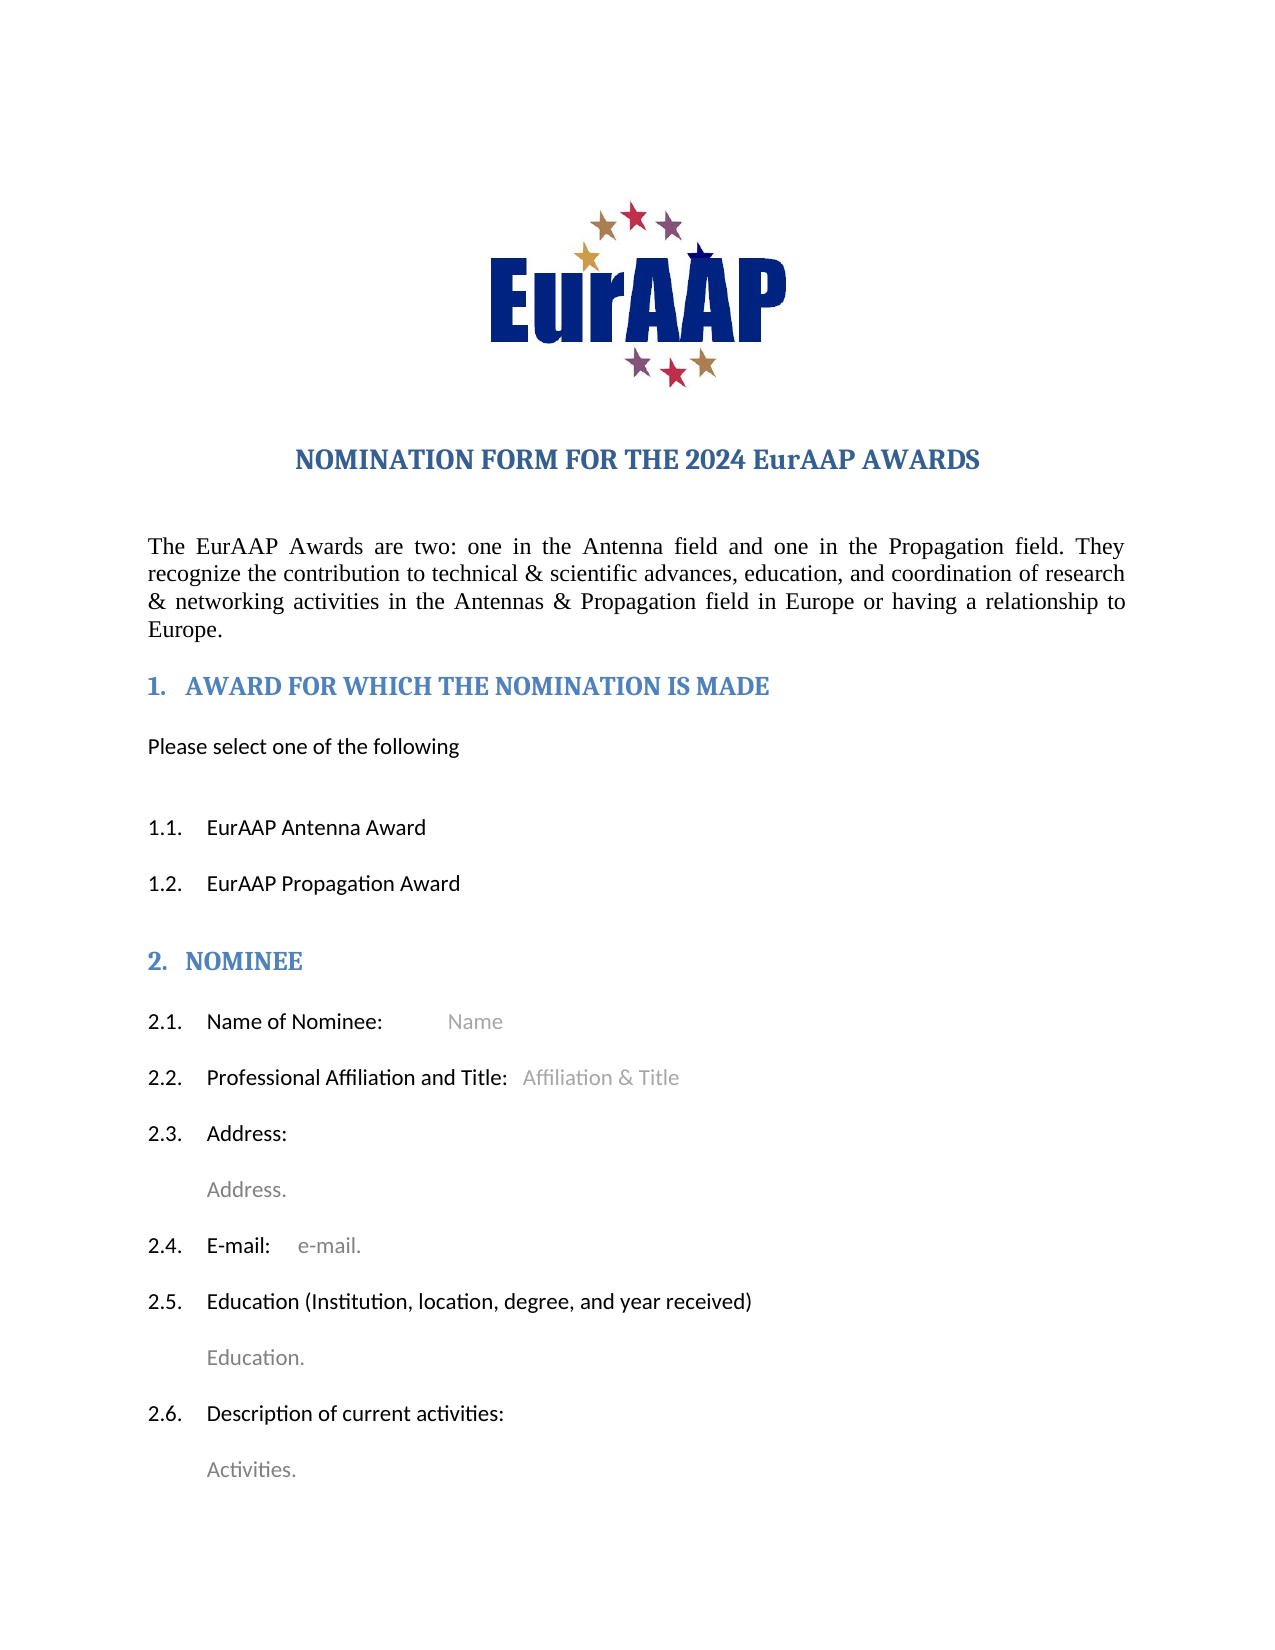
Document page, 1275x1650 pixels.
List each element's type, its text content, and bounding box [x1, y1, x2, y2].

list EurAAP Antenna Award [148, 813, 1127, 841]
subtitle NOMINEE [148, 946, 1127, 977]
picture [486, 197, 789, 389]
list Education (Institution, location, degree, and year received) [148, 1287, 1127, 1371]
list Description of current activities: [148, 1399, 1127, 1483]
text The EurAAP Awards are two: one in the Antenna field and one in the Propagation field. They recognize the contribution to technical & scientific advances, education, and coordination of research & networking activities in the Antennas & Propagation field in Europe or having a relationship to Europe. [148, 532, 1127, 642]
subtitle AWARD FOR WHICH THE NOMINATION IS MADE [148, 671, 1127, 702]
subtitle NOMINATION FORM FOR THE 2024 EurAAP AWARDS [148, 443, 1127, 477]
list E-mail: [148, 1231, 1127, 1259]
list Name of Nominee: [148, 1007, 1127, 1035]
list EurAAP Propagation Award [148, 869, 1127, 897]
list Professional Affiliation and Title: [148, 1063, 1127, 1091]
text Please select one of the following [148, 732, 1127, 760]
list Address: [148, 1119, 1127, 1203]
